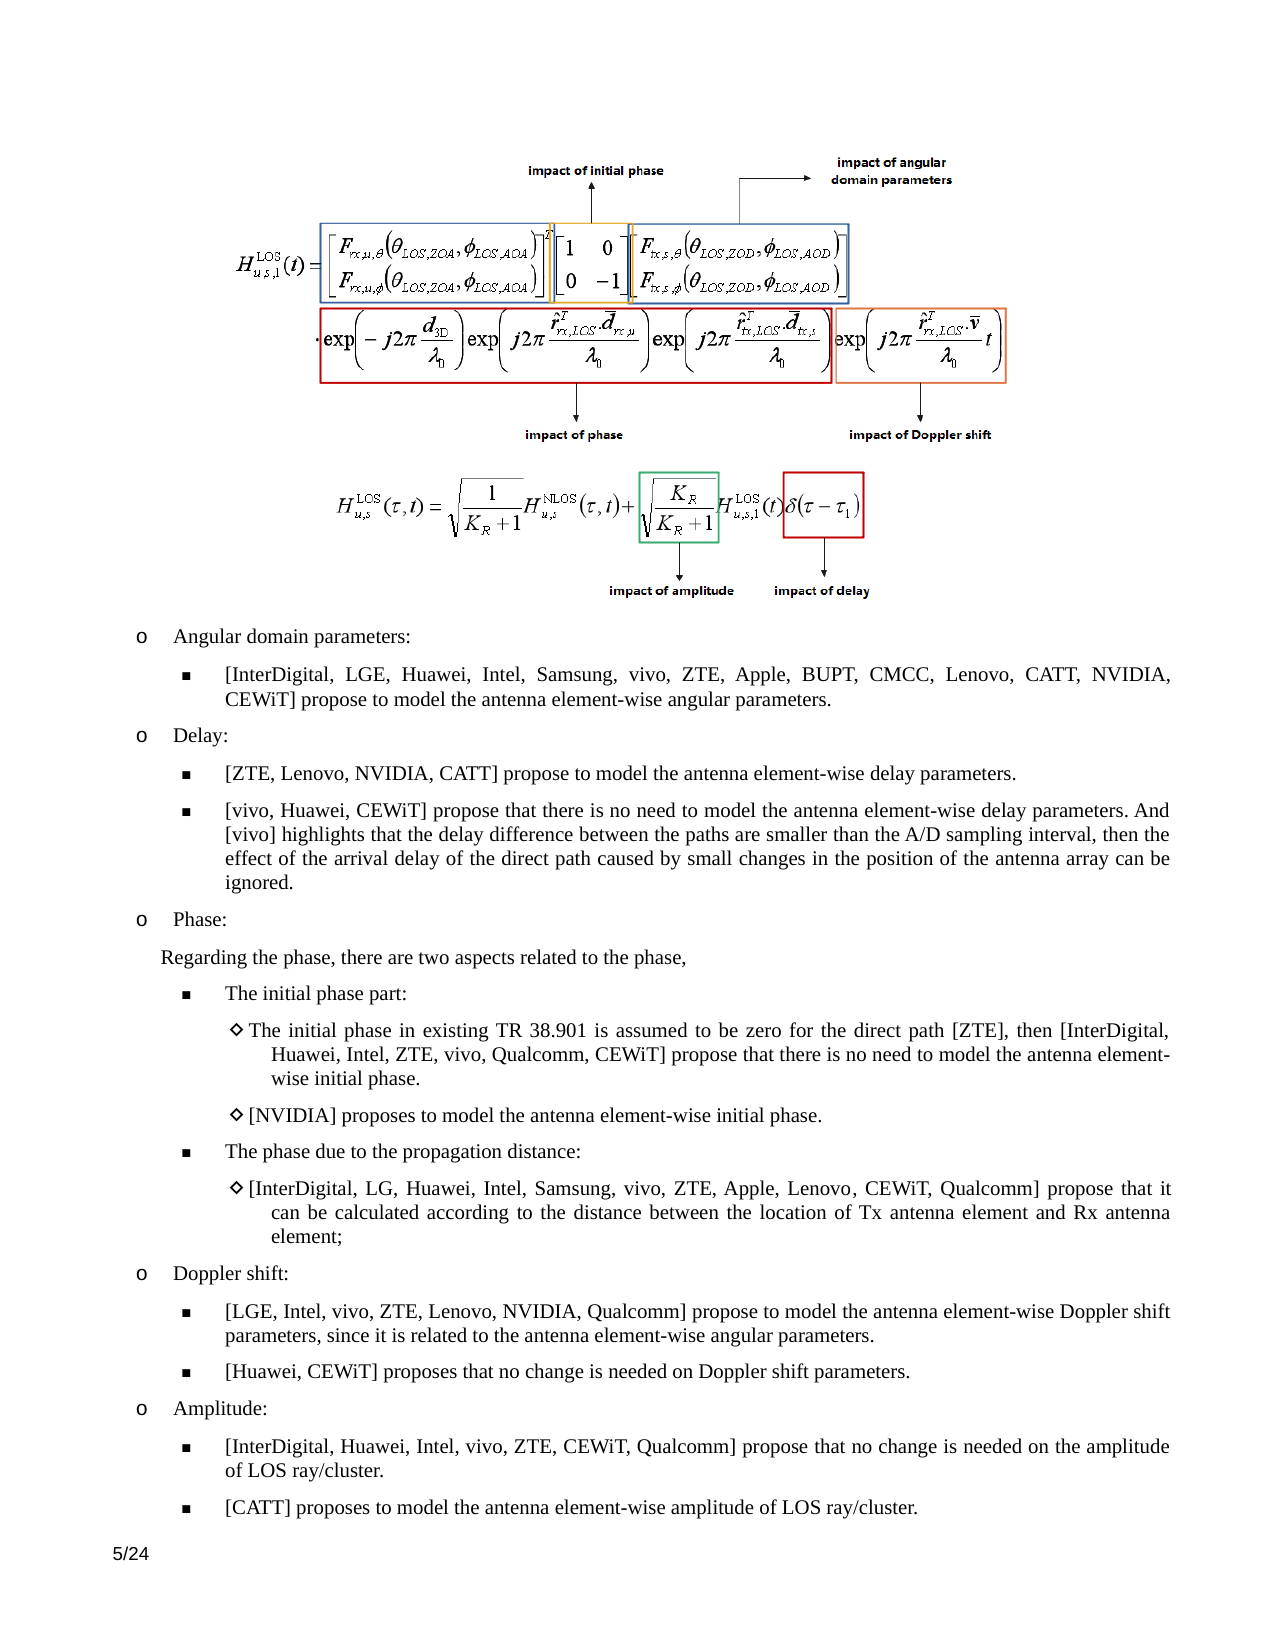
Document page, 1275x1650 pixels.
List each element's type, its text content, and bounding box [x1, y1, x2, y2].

list Doppler shift: [135, 1260, 1172, 1286]
list Angular domain parameters: [135, 624, 1172, 650]
list [InterDigital, Huawei, Intel, vivo, ZTE, CEWiT, Qualcomm] propose that no change is needed on the amplitude of LOS ray/cluster. [181, 1434, 1172, 1482]
list [Huawei, CEWiT] proposes that no change is needed on Doppler shift parameters. [181, 1359, 1172, 1383]
list The initial phase part: [181, 981, 1172, 1005]
list [LGE, Intel, vivo, ZTE, Lenovo, NVIDIA, Qualcomm] propose to model the antenna element-wise Doppler shift parameters, since it is related to the antenna element-wise angular parameters. [181, 1299, 1172, 1347]
list [NVIDIA] proposes to model the antenna element-wise initial phase. [227, 1103, 1172, 1127]
list Amplitude: [135, 1396, 1172, 1422]
list Regarding the phase, there are two aspects related to the phase, [150, 945, 1172, 969]
list The initial phase in existing TR 38.901 is assumed to be zero for the direct path [ZTE], then [InterDigital, Huawei, Intel, ZTE, vivo, Qualcomm, CEWiT] propose that there is no need to model the antenna element-wise initial phase. [227, 1018, 1172, 1090]
list [InterDigital, LGE, Huawei, Intel, Samsung, vivo, ZTE, Apple, BUPT, CMCC, Lenovo, CATT, NVIDIA, CEWiT] propose to model the antenna element-wise angular parameters. [181, 662, 1172, 711]
list Delay: [135, 723, 1172, 749]
picture [232, 147, 1052, 612]
list Phase: [135, 907, 1172, 932]
list [CATT] proposes to model the antenna element-wise amplitude of LOS ray/cluster. [181, 1495, 1172, 1519]
list [InterDigital, LG, Huawei, Intel, Samsung, vivo, ZTE, Apple, Lenovo, CEWiT, Qualcomm] propose that it can be calculated according to the distance between the location of Tx antenna element and Rx antenna element; [227, 1176, 1172, 1248]
list [vivo, Huawei, CEWiT] propose that there is no need to model the antenna element-wise delay parameters. And [vivo] highlights that the delay difference between the paths are smaller than the A/D sampling interval, then the effect of the arrival delay of the direct path caused by small changes in the position of the antenna array can be ignored. [181, 798, 1172, 894]
list The phase due to the propagation distance: [181, 1139, 1172, 1163]
list [ZTE, Lenovo, NVIDIA, CATT] propose to model the antenna element-wise delay parameters. [181, 761, 1172, 785]
